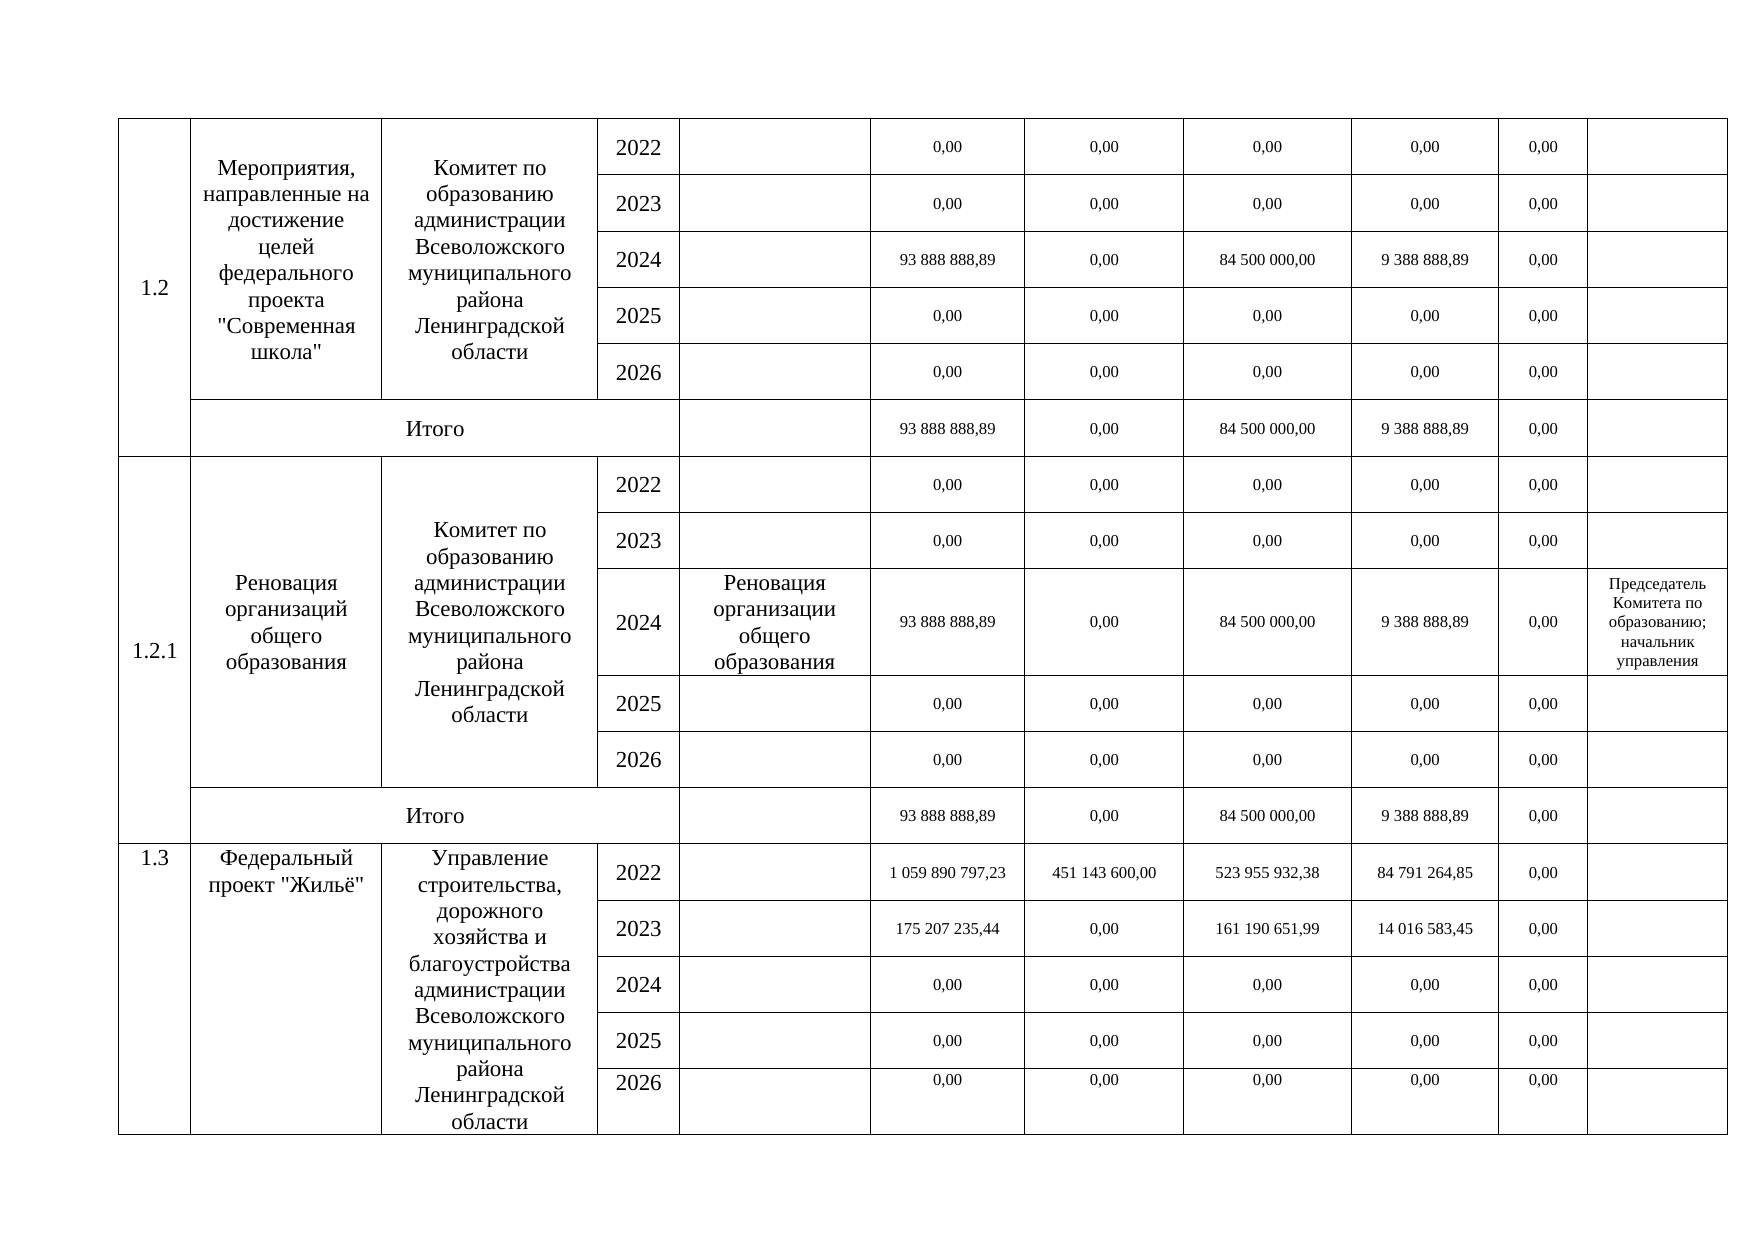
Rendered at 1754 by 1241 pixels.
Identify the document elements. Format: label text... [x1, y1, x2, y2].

table_cell [1588, 788, 1727, 843]
table_cell 2025 [598, 676, 679, 731]
table_cell 0,00 [1352, 119, 1498, 174]
table_cell 0,00 [1025, 1013, 1183, 1068]
table_cell 0,00 [871, 957, 1024, 1012]
table_cell 0,00 [1352, 1013, 1498, 1068]
table_cell Федеральный проект "Жильё" [191, 844, 381, 1134]
table_cell 0,00 [1499, 175, 1587, 231]
table_cell 93 888 888,89 [871, 788, 1024, 843]
table_cell [680, 400, 870, 456]
table_cell 0,00 [1025, 119, 1183, 174]
table_cell 1.2 [119, 119, 190, 456]
table_cell 93 888 888,89 [871, 232, 1024, 287]
table_cell [680, 957, 870, 1012]
table_cell 0,00 [1184, 732, 1351, 787]
table_cell [680, 513, 870, 568]
table_cell [680, 1013, 870, 1068]
table_cell [1588, 288, 1727, 343]
table_cell 9 388 888,89 [1352, 400, 1498, 456]
table_cell 161 190 651,99 [1184, 901, 1351, 956]
table_cell 84 500 000,00 [1184, 569, 1351, 674]
table_cell 0,00 [1499, 788, 1587, 843]
table_cell 0,00 [1184, 1013, 1351, 1068]
table_cell [680, 901, 870, 956]
table_cell [1588, 119, 1727, 174]
table_cell 0,00 [1499, 732, 1587, 787]
table_cell 0,00 [871, 288, 1024, 343]
table_cell [1588, 344, 1727, 399]
table_cell 1.2.1 [119, 457, 190, 843]
table_cell Реновация организаций общего образования [191, 457, 381, 787]
table_cell 0,00 [1184, 288, 1351, 343]
table_cell 0,00 [1025, 676, 1183, 731]
table_cell 0,00 [1184, 344, 1351, 399]
table_cell [680, 1069, 870, 1134]
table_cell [382, 844, 597, 1134]
table_cell 2022 [598, 844, 679, 899]
table_cell 0,00 [1025, 175, 1183, 231]
table_cell 523 955 932,38 [1184, 844, 1351, 899]
table_cell 451 143 600,00 [1025, 844, 1183, 899]
table_cell 175 207 235,44 [871, 901, 1024, 956]
table_cell 2023 [598, 513, 679, 568]
table_cell 0,00 [871, 457, 1024, 512]
table_cell 0,00 [1025, 732, 1183, 787]
table_cell 0,00 [1499, 513, 1587, 568]
table_cell 0,00 [1025, 1069, 1183, 1134]
table_cell 0,00 [871, 119, 1024, 174]
table_cell [1588, 1013, 1727, 1068]
table_cell 0,00 [1499, 901, 1587, 956]
table_cell 0,00 [871, 344, 1024, 399]
table_cell 0,00 [1499, 457, 1587, 512]
table_cell 2025 [598, 288, 679, 343]
table_cell [1588, 457, 1727, 512]
table_cell [1588, 513, 1727, 568]
table_cell 0,00 [1184, 119, 1351, 174]
table_cell 2024 [598, 569, 679, 674]
table_cell 0,00 [1352, 344, 1498, 399]
table_cell [680, 457, 870, 512]
table_cell Комитет по образованию администрации Всеволожского муниципального района Ленинградской области [382, 457, 597, 787]
table_cell 0,00 [871, 513, 1024, 568]
table_cell 0,00 [871, 732, 1024, 787]
table_cell [680, 788, 870, 843]
table_cell 1 059 890 797,23 [871, 844, 1024, 899]
table_cell 0,00 [1025, 901, 1183, 956]
table_cell [1588, 957, 1727, 1012]
table_cell [1588, 901, 1727, 956]
table_cell 0,00 [1025, 569, 1183, 674]
table_cell 84 500 000,00 [1184, 788, 1351, 843]
table_cell 2024 [598, 957, 679, 1012]
table_cell Председатель Комитета по образованию; начальник управления [1588, 569, 1727, 674]
table_cell 84 500 000,00 [1184, 232, 1351, 287]
table_cell [680, 344, 870, 399]
table_cell 2026 [598, 1069, 679, 1134]
table_cell 0,00 [1352, 676, 1498, 731]
table_cell [1588, 732, 1727, 787]
table_cell 0,00 [1352, 957, 1498, 1012]
table_cell [680, 288, 870, 343]
table_cell [1588, 175, 1727, 231]
table_cell 0,00 [871, 1069, 1024, 1134]
table_cell 93 888 888,89 [871, 400, 1024, 456]
table_cell 0,00 [1499, 957, 1587, 1012]
table_cell 0,00 [1352, 175, 1498, 231]
table_cell 0,00 [1499, 1069, 1587, 1134]
table_cell 0,00 [1025, 788, 1183, 843]
table_cell 0,00 [1499, 844, 1587, 899]
table_cell 0,00 [1184, 513, 1351, 568]
table_cell 2026 [598, 344, 679, 399]
table_cell 0,00 [1184, 175, 1351, 231]
table_cell 2024 [598, 232, 679, 287]
table_cell 14 016 583,45 [1352, 901, 1498, 956]
table_cell 0,00 [1025, 957, 1183, 1012]
table_cell 2022 [598, 119, 679, 174]
table_cell 9 388 888,89 [1352, 232, 1498, 287]
table_cell 0,00 [1499, 676, 1587, 731]
table_cell [680, 844, 870, 899]
table_cell 0,00 [1499, 400, 1587, 456]
table_cell 0,00 [1025, 513, 1183, 568]
table_cell 0,00 [1184, 457, 1351, 512]
table_cell 2023 [598, 175, 679, 231]
table_cell [680, 232, 870, 287]
table_cell Комитет по образованию администрации Всеволожского муниципального района Ленинградской области [382, 119, 597, 399]
table_cell 0,00 [871, 676, 1024, 731]
table_cell 0,00 [1352, 457, 1498, 512]
table_cell 2025 [598, 1013, 679, 1068]
table_cell 9 388 888,89 [1352, 788, 1498, 843]
table_cell 2022 [598, 457, 679, 512]
table_cell 9 388 888,89 [1352, 569, 1498, 674]
table_cell 84 791 264,85 [1352, 844, 1498, 899]
table_cell 0,00 [1025, 232, 1183, 287]
table_cell [680, 175, 870, 231]
table_cell 0,00 [1499, 232, 1587, 287]
table_cell [680, 732, 870, 787]
table_cell 0,00 [871, 1013, 1024, 1068]
table_cell 0,00 [1025, 344, 1183, 399]
table_cell 0,00 [1025, 457, 1183, 512]
table_cell 0,00 [1499, 288, 1587, 343]
table_cell 0,00 [1352, 1069, 1498, 1134]
table_cell 0,00 [1352, 513, 1498, 568]
table_cell 0,00 [1184, 676, 1351, 731]
table_cell 0,00 [1352, 288, 1498, 343]
table_cell 0,00 [1499, 1013, 1587, 1068]
table_cell 0,00 [1499, 344, 1587, 399]
table_cell 0,00 [1352, 732, 1498, 787]
table_cell Итого [191, 788, 679, 843]
table_cell 0,00 [1025, 288, 1183, 343]
table_cell 0,00 [1499, 119, 1587, 174]
table_cell [1588, 676, 1727, 731]
table_cell Мероприятия, направленные на достижение целей федерального проекта "Современная школа" [191, 119, 381, 399]
table_cell 0,00 [1184, 1069, 1351, 1134]
table_cell 0,00 [1025, 400, 1183, 456]
table_cell 93 888 888,89 [871, 569, 1024, 674]
table_cell Итого [191, 400, 679, 456]
table_cell 0,00 [871, 175, 1024, 231]
table_cell 1.3 [119, 844, 190, 1134]
table_cell 0,00 [1184, 957, 1351, 1012]
table_cell 84 500 000,00 [1184, 400, 1351, 456]
table_cell [680, 119, 870, 174]
table_cell [680, 676, 870, 731]
table_cell 2023 [598, 901, 679, 956]
table_cell [1588, 844, 1727, 899]
table_cell [1588, 400, 1727, 456]
table_cell [1588, 232, 1727, 287]
table_cell Реновация организации общего образования [680, 569, 870, 674]
table_cell 0,00 [1499, 569, 1587, 674]
table_cell [1588, 1069, 1727, 1134]
table_cell 2026 [598, 732, 679, 787]
